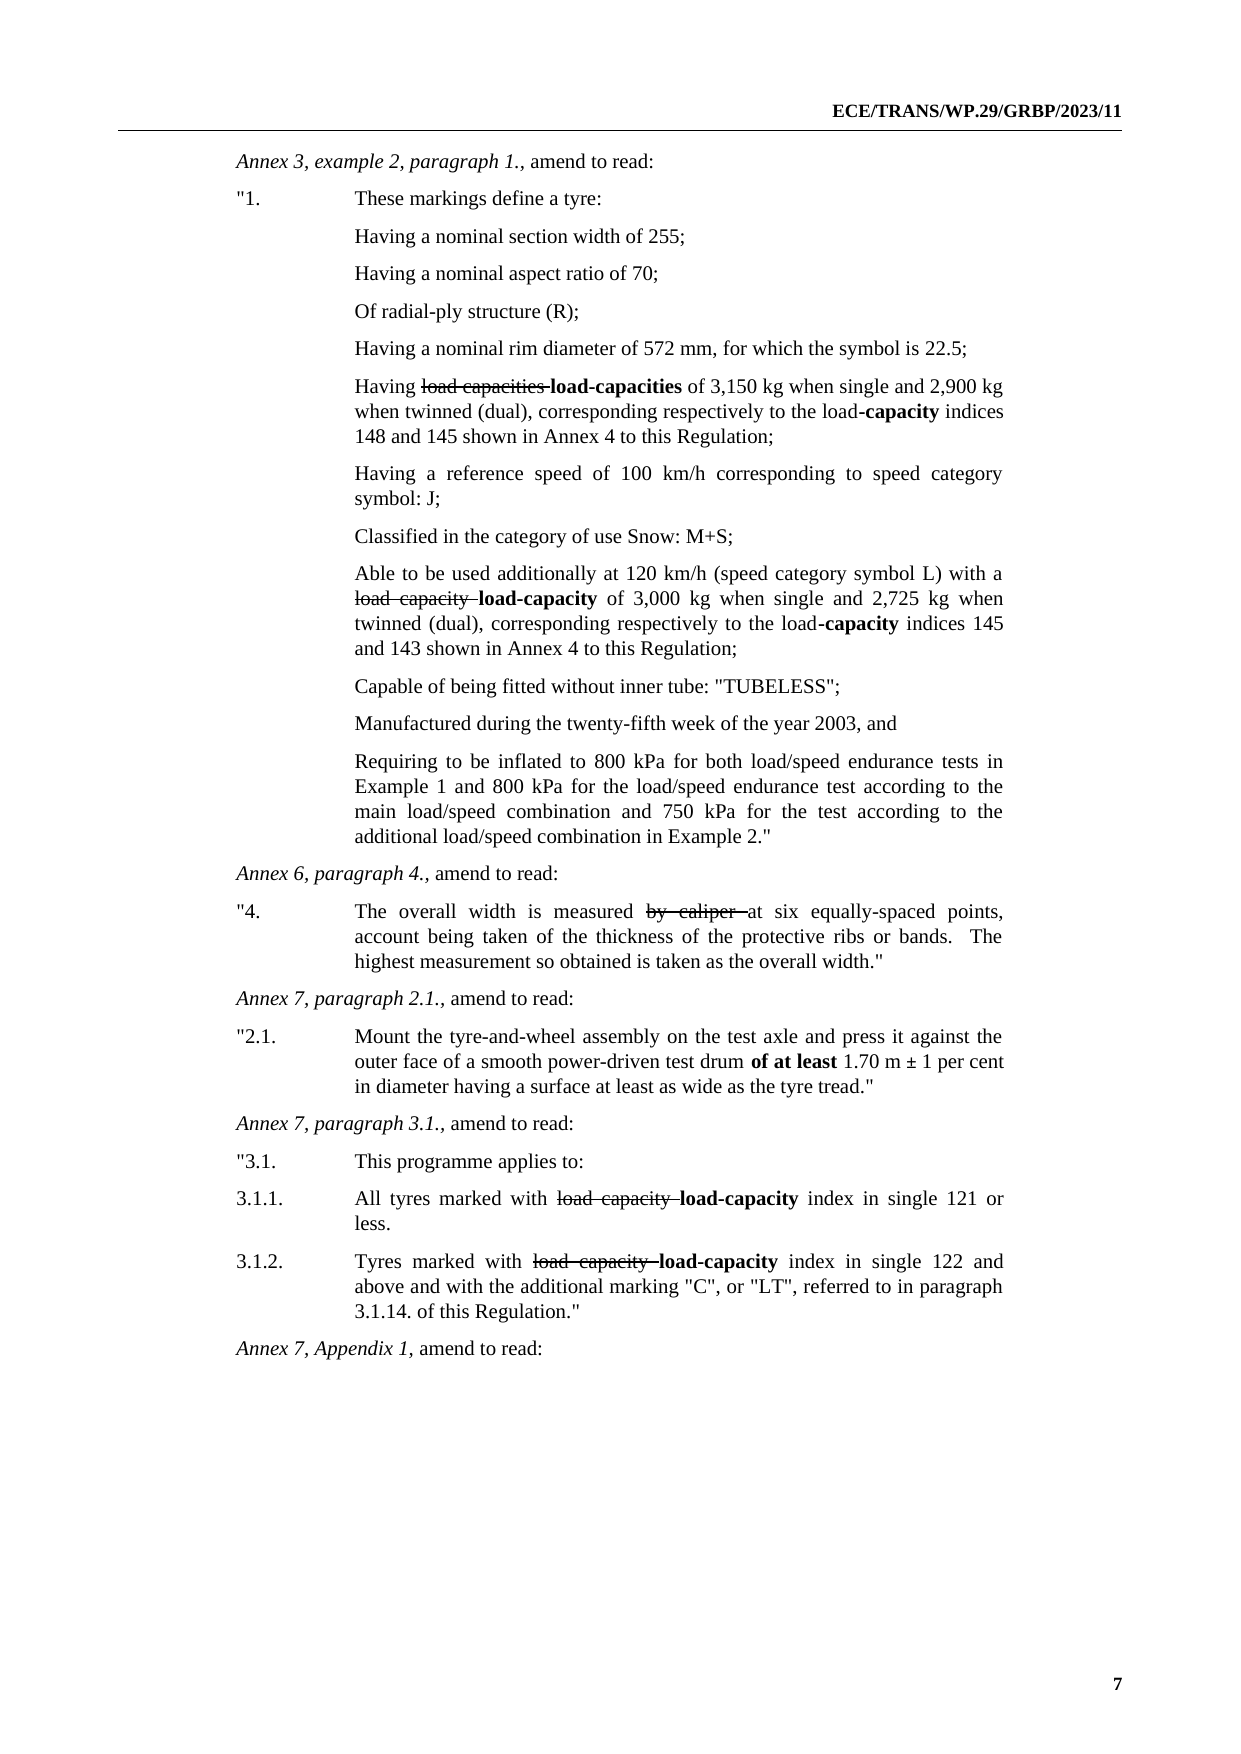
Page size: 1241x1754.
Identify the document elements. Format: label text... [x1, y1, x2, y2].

text "3.1. This programme applies to: [236, 1148, 1004, 1173]
text Having load capacities load-capacities of 3,150 kg when single and 2,900 kg when twinned (dual), corresponding respectively to the load-capacity indices 148 and 145 shown in Annex 4 to this Regulation; [236, 373, 1004, 448]
text "4. The overall width is measured by caliper at six equally-spaced points, account being taken of the thickness of the protective ribs or bands. The highest measurement so obtained is taken as the overall width." [236, 898, 1004, 973]
text Requiring to be inflated to 800 kPa for both load/speed endurance tests in Example 1 and 800 kPa for the load/speed endurance test according to the main load/speed combination and 750 kPa for the test according to the additional load/speed combination in Example 2." [236, 748, 1004, 848]
text Able to be used additionally at 120 km/h (speed category symbol L) with a load capacity load-capacity of 3,000 kg when single and 2,725 kg when twinned (dual), corresponding respectively to the load-capacity indices 145 and 143 shown in Annex 4 to this Regulation; [236, 560, 1004, 660]
text "1. These markings define a tyre: [236, 185, 1004, 210]
text Capable of being fitted without inner tube: "TUBELESS"; [236, 673, 1004, 698]
text Annex 7, Appendix 1, amend to read: [236, 1335, 1004, 1360]
text Classified in the category of use Snow: M+S; [236, 523, 1004, 548]
text Of radial-ply structure (R); [236, 298, 1004, 323]
text Annex 7, paragraph 3.1., amend to read: [236, 1110, 1004, 1135]
text Having a nominal section width of 255; [236, 223, 1004, 248]
text Having a reference speed of 100 km/h corresponding to speed category symbol: J; [236, 460, 1004, 510]
text Having a nominal rim diameter of 572 mm, for which the symbol is 22.5; [236, 335, 1004, 360]
text "2.1. Mount the tyre-and-wheel assembly on the test axle and press it against the outer face of a smooth power-driven test drum of at least 1.70 m ± 1 per cent in diameter having a surface at least as wide as the tyre tread." [236, 1023, 1004, 1098]
text 3.1.1. All tyres marked with load capacity load-capacity index in single 121 or less. [236, 1185, 1004, 1235]
text Annex 6, paragraph 4., amend to read: [236, 860, 1004, 885]
text 3.1.2. Tyres marked with load capacity load-capacity index in single 122 and above and with the additional marking "C", or "LT", referred to in paragraph 3.1.14. of this Regulation." [236, 1248, 1004, 1323]
text Having a nominal aspect ratio of 70; [236, 260, 1004, 285]
text Manufactured during the twenty-fifth week of the year 2003, and [236, 710, 1004, 735]
text Annex 7, paragraph 2.1., amend to read: [236, 985, 1004, 1010]
text Annex 3, example 2, paragraph 1., amend to read: [236, 148, 1004, 173]
